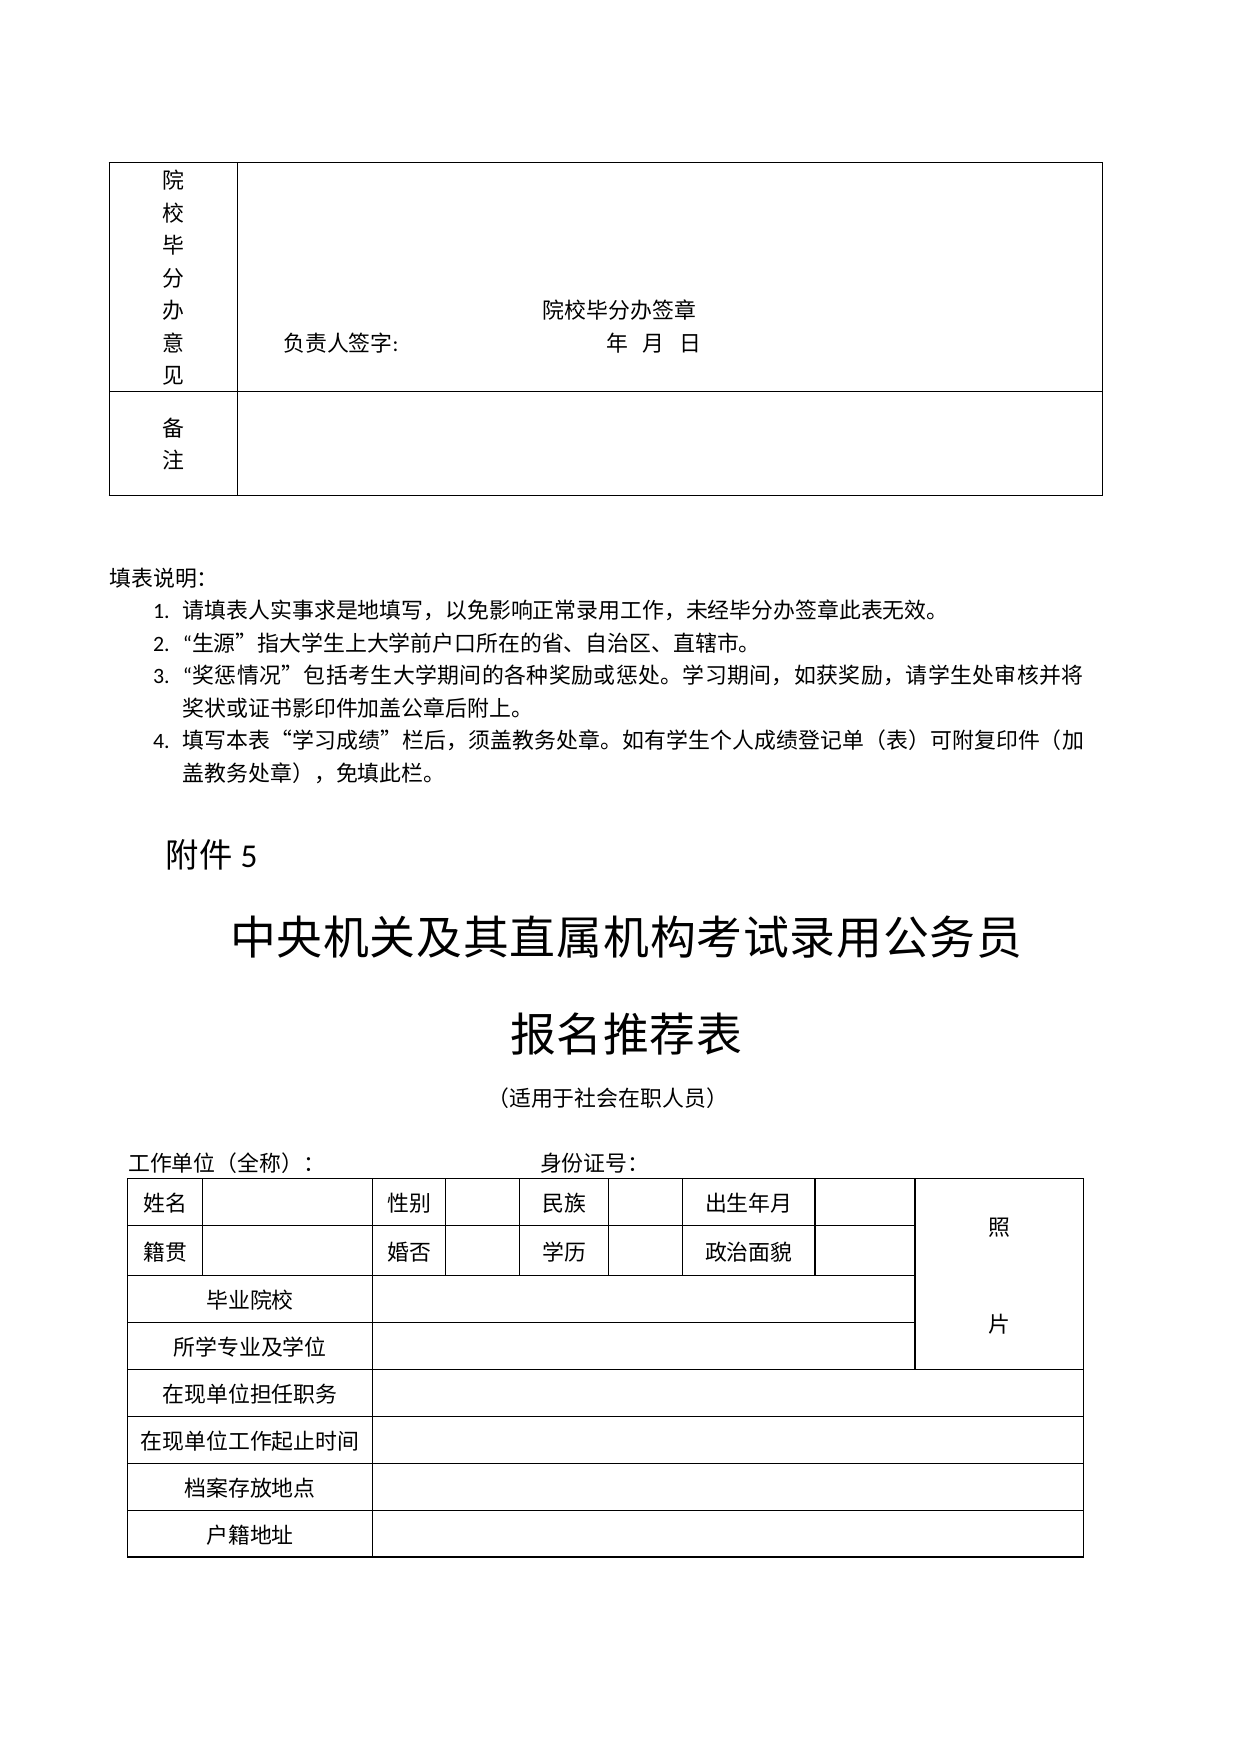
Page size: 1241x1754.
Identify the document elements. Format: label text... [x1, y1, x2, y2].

table_header 民族 [520, 1179, 608, 1225]
table_cell 婚否 [373, 1226, 445, 1275]
table_cell [373, 1276, 914, 1322]
table_header [446, 1179, 519, 1225]
table_header [816, 1179, 914, 1225]
text 中央机关及其直属机构考试录用公务员 [165, 886, 1087, 983]
table_cell [609, 1226, 682, 1275]
list “奖惩情况”包括考生大学期间的各种奖励或惩处。学习期间，如获奖励，请学生处审核并将奖状或证书影印件加盖公章后附上。 [153, 658, 1087, 723]
table_cell [373, 1370, 1083, 1416]
table_cell 院校毕分办签章 负责人签字: 年 月 日 [238, 163, 1102, 391]
table_cell 院 校 毕 分 办 意 见 [110, 163, 237, 391]
table_header [203, 1179, 372, 1225]
table_cell [373, 1417, 1083, 1463]
table_cell [238, 392, 1102, 494]
text 附件5 [165, 821, 1087, 886]
list “生源”指大学生上大学前户口所在的省、自治区、直辖市。 [153, 626, 1087, 658]
table_cell [446, 1226, 519, 1275]
table_cell [373, 1464, 1083, 1509]
table_cell [816, 1226, 914, 1275]
table_cell [373, 1323, 914, 1369]
table_cell 学历 [520, 1226, 608, 1275]
text （适用于社会在职人员） [128, 1081, 1087, 1113]
table_cell [373, 1511, 1083, 1556]
list 请填表人实事求是地填写，以免影响正常录用工作，未经毕分办签章此表无效。 [153, 593, 1087, 626]
table_header 照 片 [916, 1179, 1083, 1369]
table_cell 户籍地址 [128, 1511, 372, 1556]
table_cell 籍贯 [128, 1226, 202, 1275]
table_cell 在现单位工作起止时间 [128, 1417, 372, 1463]
table_cell 毕业院校 [128, 1276, 372, 1322]
table_cell 政治面貌 [683, 1226, 814, 1275]
table_header 性别 [373, 1179, 445, 1225]
text 填表说明： [109, 561, 1087, 593]
text 工作单位（全称）： 身份证号： [128, 1146, 1121, 1178]
table_cell 在现单位担任职务 [128, 1370, 372, 1416]
table_header [609, 1179, 682, 1225]
table_header 出生年月 [683, 1179, 814, 1225]
table_cell 备 注 [110, 392, 237, 494]
table_cell 所学专业及学位 [128, 1323, 372, 1369]
table_header 姓名 [128, 1179, 202, 1225]
text 报名推荐表 [165, 983, 1087, 1081]
table_cell 档案存放地点 [128, 1464, 372, 1509]
table_cell [203, 1226, 372, 1275]
list 填写本表“学习成绩”栏后，须盖教务处章。如有学生个人成绩登记单（表）可附复印件（加盖教务处章），免填此栏。 [153, 723, 1087, 788]
